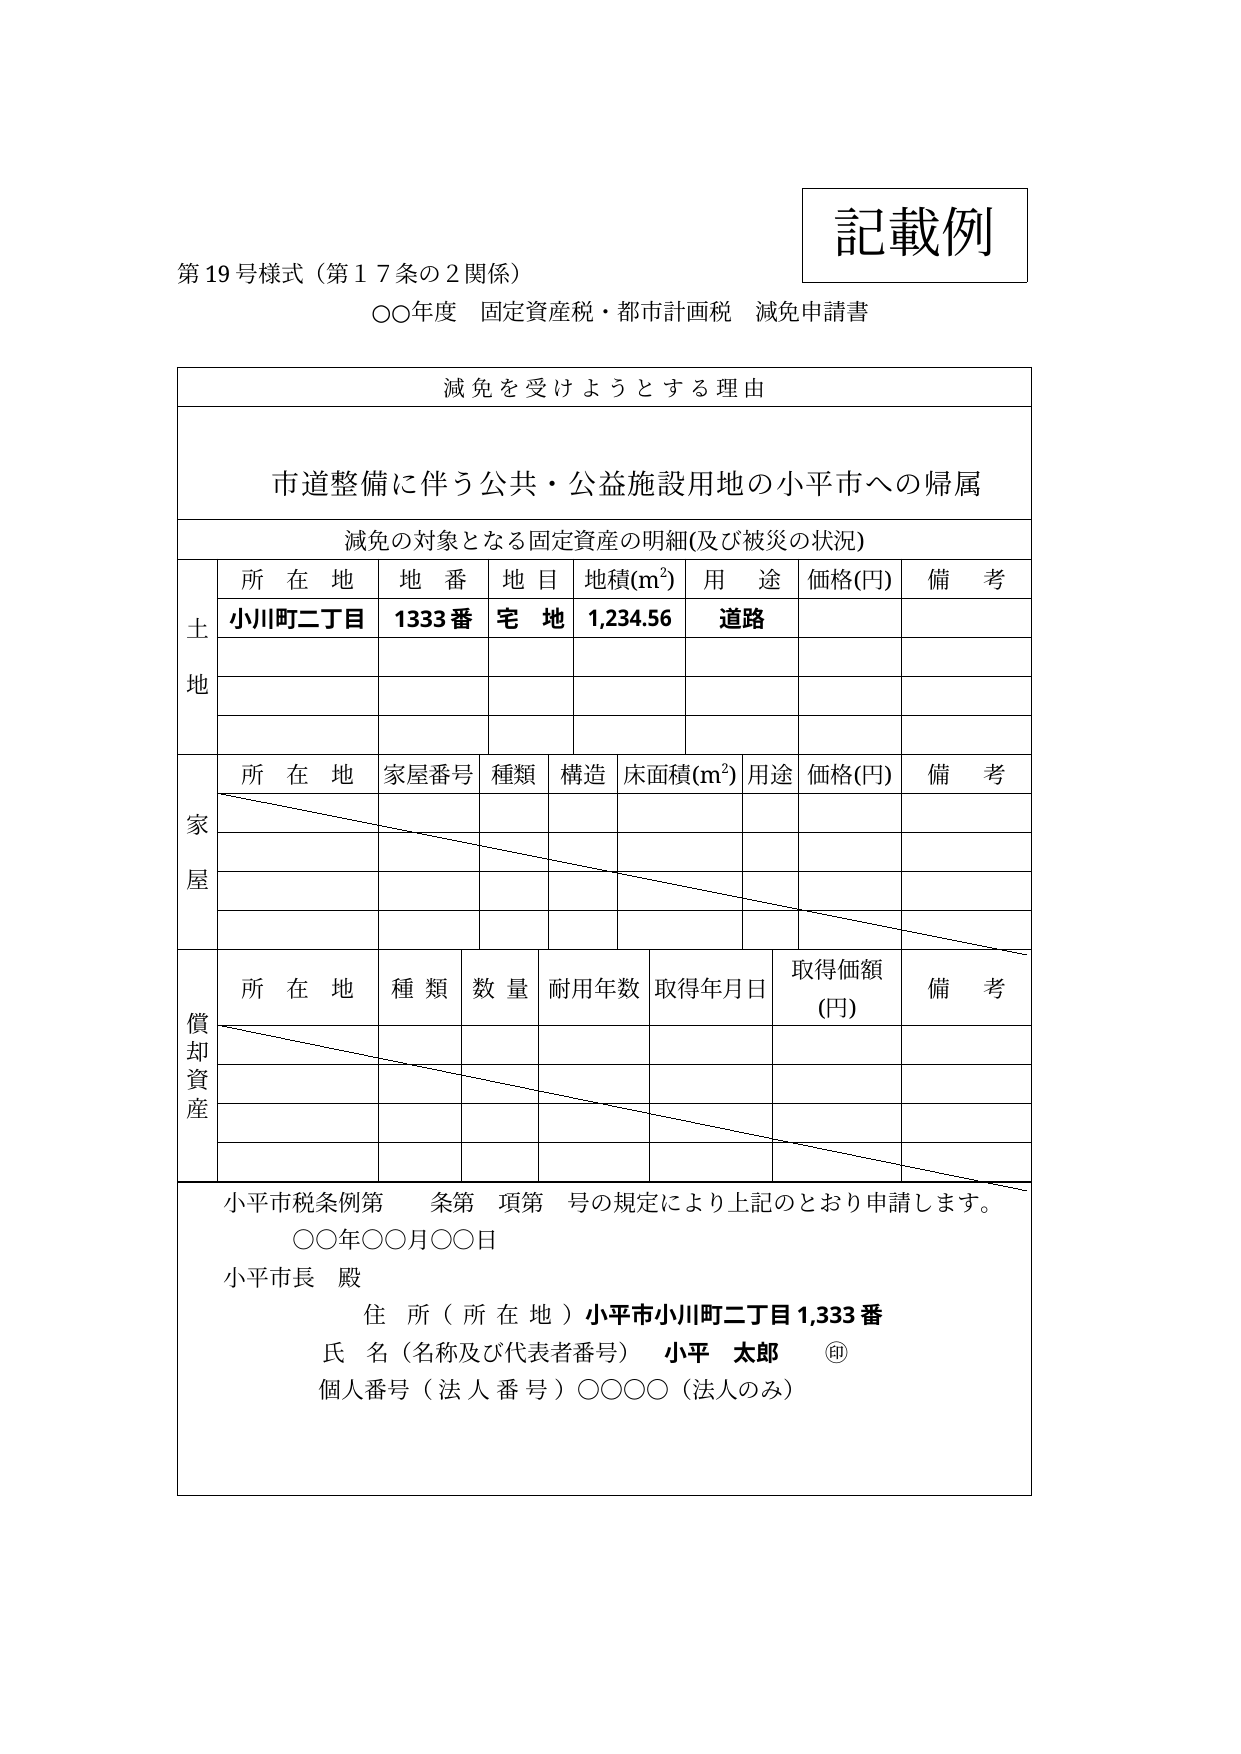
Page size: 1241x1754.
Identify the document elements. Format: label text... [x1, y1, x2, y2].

table_cell 耐用年数 [539, 950, 649, 1025]
table_cell 宅 地 [489, 599, 573, 637]
table_cell 種類 [379, 950, 461, 1025]
table_cell 償却資産 [178, 950, 217, 1181]
table_cell 地積(m2) [574, 560, 685, 597]
table_cell [902, 1104, 1031, 1142]
table_cell [902, 833, 1031, 871]
table_cell [539, 1026, 649, 1064]
table_cell [549, 872, 617, 910]
table_cell [379, 677, 488, 715]
table_cell [618, 911, 742, 949]
table_cell [902, 1065, 1031, 1103]
table_cell 家屋 [178, 755, 217, 949]
table_cell 所在地 [218, 560, 378, 597]
table_cell [650, 1104, 772, 1142]
table_cell [218, 1026, 378, 1064]
table_cell [799, 677, 901, 715]
table_cell [902, 911, 1031, 949]
table_cell 用途 [743, 755, 798, 793]
table_cell 所在地 [218, 755, 378, 793]
table_cell [743, 833, 798, 871]
table_cell [773, 1143, 901, 1181]
table_cell [799, 872, 901, 910]
table_cell [618, 872, 742, 910]
table_cell [539, 1143, 649, 1181]
table_cell [218, 911, 378, 949]
table_cell [686, 677, 798, 715]
table_cell [462, 1026, 538, 1064]
table_cell [462, 1065, 538, 1103]
table_cell [902, 794, 1031, 832]
table_cell [489, 716, 573, 754]
table_cell 取得価額(円) [773, 950, 901, 1025]
table_cell 家屋番号 [379, 755, 479, 793]
table_cell [650, 1065, 772, 1103]
text 第19号様式（第１７条の２関係） [177, 254, 1063, 292]
table_cell 小川町二丁目 [218, 599, 378, 637]
table_cell 1333番 [379, 599, 488, 637]
table_cell [379, 638, 488, 676]
table_cell [549, 911, 617, 949]
table_cell 備考 [902, 950, 1031, 1025]
table_cell [773, 1026, 901, 1064]
table_cell [539, 1104, 649, 1142]
table_cell 地番 [379, 560, 488, 597]
table_cell [218, 872, 378, 910]
table_cell 床面積(m2) [618, 755, 742, 793]
table_cell [799, 638, 901, 676]
table_cell [549, 833, 617, 871]
table_cell [379, 911, 479, 949]
table_cell [773, 1104, 901, 1142]
text ○○年度 固定資産税・都市計画税 減免申請書 [177, 292, 1063, 329]
table_cell 数量 [462, 950, 538, 1025]
table_cell [686, 638, 798, 676]
table_cell 備考 [902, 560, 1031, 597]
table_cell [743, 872, 798, 910]
table_cell 所在地 [218, 950, 378, 1025]
table_cell [379, 716, 488, 754]
table_cell [480, 794, 548, 832]
table_header 減免を受けようとする理由 [178, 368, 1031, 406]
table_cell [480, 833, 548, 871]
table_cell [462, 1143, 538, 1181]
table_cell [743, 911, 798, 949]
table_cell [686, 716, 798, 754]
table_cell [218, 1104, 378, 1142]
table_cell [650, 1026, 772, 1064]
table_cell [902, 716, 1031, 754]
table_cell [743, 794, 798, 832]
table_cell 小平市税条例第 条第 項第 号の規定により上記のとおり申請します。 ○○年○○月○○日 小平市長 殿 住所（所在地）小平市小川町二丁目1,333番 氏名（名称及び代表者番号） 小平 太郎 ㊞ 個人番号（法人番号）○○○○（法人のみ） [178, 1183, 1031, 1494]
table_cell [489, 677, 573, 715]
table_cell 地目 [489, 560, 573, 597]
table_cell [379, 833, 479, 871]
table_cell [379, 872, 479, 910]
table_cell [539, 1065, 649, 1103]
table_cell [574, 716, 685, 754]
table_cell [902, 677, 1031, 715]
table_cell [902, 1143, 1031, 1181]
table_cell [218, 1143, 378, 1181]
table_cell [379, 1026, 461, 1064]
table_cell [379, 1104, 461, 1142]
table_cell [574, 677, 685, 715]
table_cell 用途 [686, 560, 798, 597]
table_cell [480, 872, 548, 910]
table_cell [218, 716, 378, 754]
table_cell [379, 794, 479, 832]
table_cell [799, 599, 901, 637]
table_cell [480, 911, 548, 949]
table_cell [902, 599, 1031, 637]
table_cell [902, 638, 1031, 676]
table_cell 道路 [686, 599, 798, 637]
table_cell [773, 1065, 901, 1103]
table_cell [618, 833, 742, 871]
table_cell 土地 [178, 560, 217, 754]
table_cell 種類 [480, 755, 548, 793]
table_cell [462, 1104, 538, 1142]
table_cell 構造 [549, 755, 617, 793]
table_cell 取得年月日 [650, 950, 772, 1025]
table_cell [379, 1065, 461, 1103]
table_cell [218, 833, 378, 871]
table_cell [799, 716, 901, 754]
table_cell [902, 1026, 1031, 1064]
table_cell [799, 833, 901, 871]
table_cell 価格(円) [799, 755, 901, 793]
table_cell [574, 638, 685, 676]
table_cell [902, 872, 1031, 910]
table_cell [799, 911, 901, 949]
table_cell [799, 794, 901, 832]
table_cell [218, 794, 378, 832]
table_cell [650, 1143, 772, 1181]
table_cell [218, 677, 378, 715]
table_cell 価格(円) [799, 560, 901, 597]
table_cell [218, 638, 378, 676]
table_cell 市道整備に伴う公共・公益施設用地の小平市への帰属 [178, 407, 1031, 519]
table_cell [618, 794, 742, 832]
table_cell 備考 [902, 755, 1031, 793]
table_cell 1,234.56 [574, 599, 685, 637]
table_cell 減免の対象となる固定資産の明細(及び被災の状況) [178, 520, 1031, 558]
table_cell [379, 1143, 461, 1181]
table_cell [549, 794, 617, 832]
table_cell [218, 1065, 378, 1103]
table_cell [489, 638, 573, 676]
